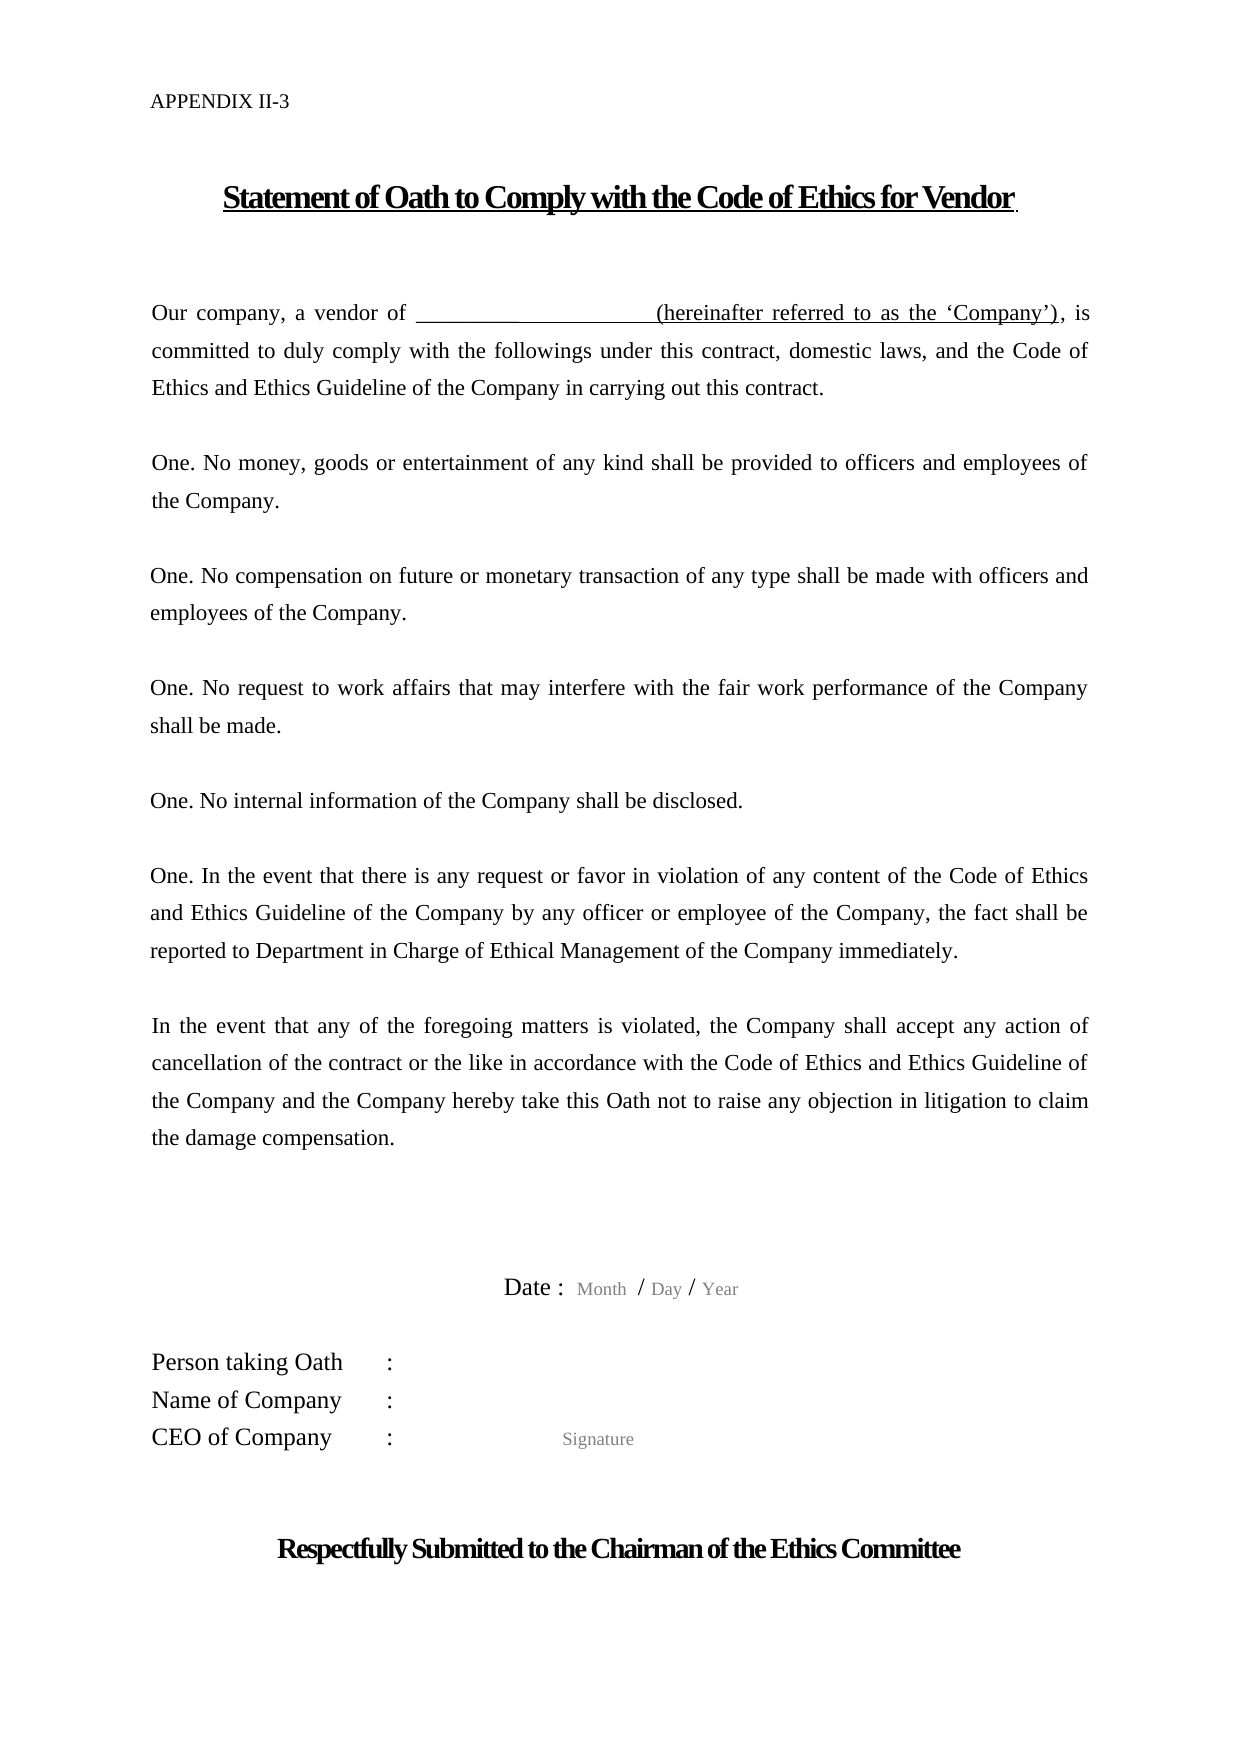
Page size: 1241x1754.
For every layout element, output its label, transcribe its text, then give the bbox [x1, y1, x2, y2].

text Respectfully Submitted to the Chairman of the Ethics Committee [150, 1528, 1090, 1566]
text Date : Month / Day / Year [151, 1266, 1090, 1303]
text One. No request to work affairs that may interfere with the fair work performance of the Company shall be made. [150, 666, 1090, 741]
text One. No compensation on future or monetary transaction of any type shall be made with officers and employees of the Company. [150, 553, 1090, 628]
text Our company, a vendor of _________ (hereinafter referred to as the ‘Company’), is committed to duly comply with the followings under this contract, domestic laws, and the Code of Ethics and Ethics Guideline of the Company in carrying out this contract. [151, 291, 1090, 403]
text Name of Company : [151, 1378, 1090, 1416]
text In the event that any of the foregoing matters is violated, the Company shall accept any action of cancellation of the contract or the like in accordance with the Code of Ethics and Ethics Guideline of the Company and the Company hereby take this Oath not to raise any objection in litigation to claim the damage compensation. [151, 1003, 1090, 1153]
text One. In the event that there is any request or favor in violation of any content of the Code of Ethics and Ethics Guideline of the Company by any officer or employee of the Company, the fact shall be reported to Department in Charge of Ethical Management of the Company immediately. [150, 853, 1090, 966]
text Statement of Oath to Comply with the Code of Ethics for Vendor [150, 177, 1090, 216]
text Person taking Oath : [151, 1341, 1090, 1378]
text One. No money, goods or entertainment of any kind shall be provided to officers and employees of the Company. [151, 441, 1090, 516]
text CEO of Company : Signature [151, 1416, 1090, 1453]
text One. No internal information of the Company shall be disclosed. [150, 778, 1090, 816]
